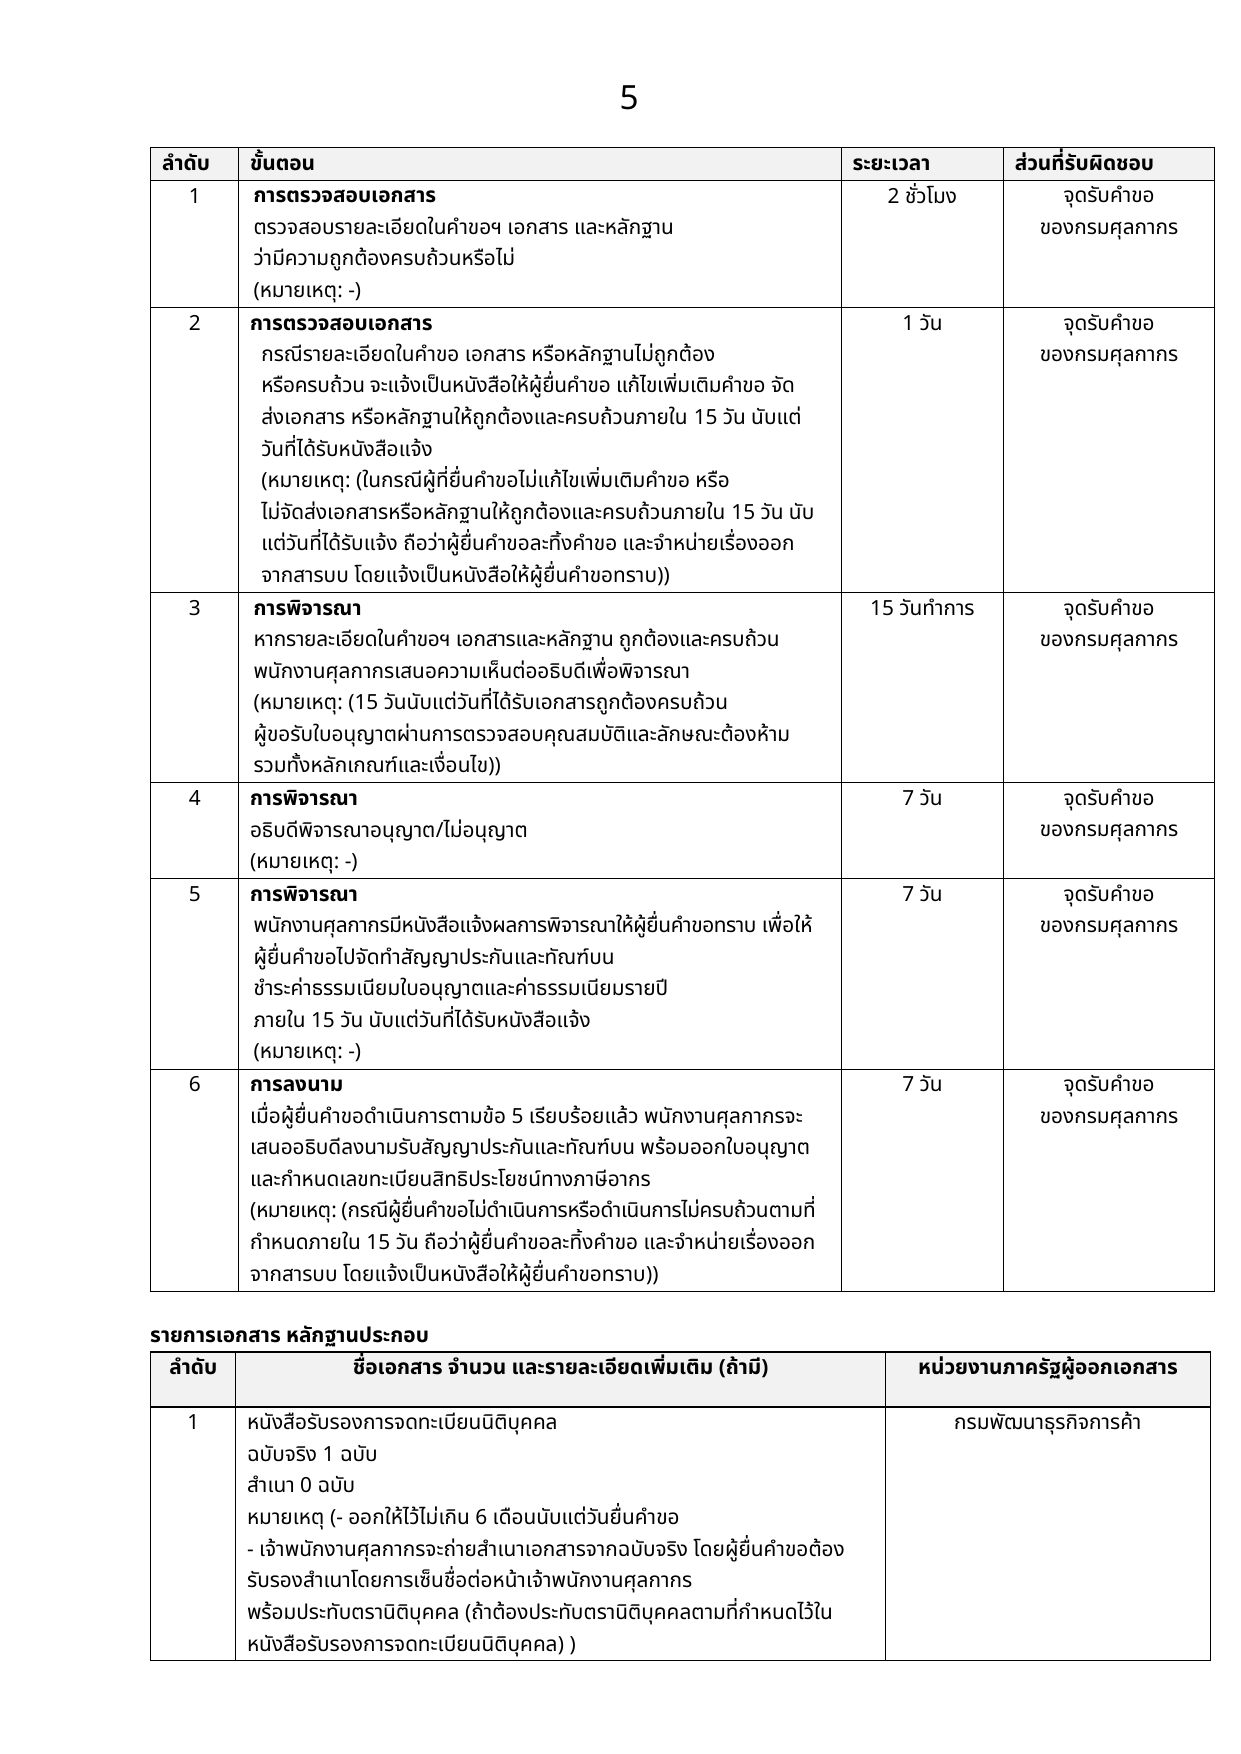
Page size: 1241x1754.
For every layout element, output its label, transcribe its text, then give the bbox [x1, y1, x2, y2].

table_cell 2 ชั่วโมง [842, 181, 1003, 307]
table_cell 15 วันทำการ [842, 593, 1003, 782]
table_cell 2 [151, 308, 238, 592]
table_header ส่วนที่รับผิดชอบ [1004, 148, 1214, 180]
table_header ชื่อเอกสาร จำนวน และรายละเอียดเพิ่มเติม (ถ้ามี) [236, 1353, 885, 1406]
table_cell การพิจารณา อธิบดีพิจารณาอนุญาต/ไม่อนุญาต (หมายเหตุ: -) [239, 783, 841, 878]
table_header ระยะเวลา [842, 148, 1003, 180]
table_cell หนังสือรับรองการจดทะเบียนนิติบุคคล ฉบับจริง 1 ฉบับ สำเนา 0 ฉบับ หมายเหตุ (- ออกให้ไว้ไม่เกิน 6 เดือนนับแต่วันยื่นคำขอ - เจ้าพนักงานศุลกากรจะถ่ายสำเนาเอกสารจากฉบับจริง โดยผู้ยื่นคำขอต้องรับรองสำเนาโดยการเซ็นชื่อต่อหน้าเจ้าพนักงานศุลกากร พร้อมประทับตรานิติบุคคล (ถ้าต้องประทับตรานิติบุคคลตามที่กำหนดไว้ในหนังสือรับรองการจดทะเบียนนิติบุคคล) ) [236, 1408, 885, 1660]
table_cell จุดรับคำขอ ของกรมศุลกากร [1004, 593, 1214, 782]
table_cell การตรวจสอบเอกสาร [239, 308, 841, 592]
table_cell การพิจารณา [239, 879, 841, 1068]
table_cell 1 วัน [842, 308, 1003, 592]
table_header ลำดับ [151, 148, 238, 180]
table_cell จุดรับคำขอ ของกรมศุลกากร [1004, 181, 1214, 307]
text รายการเอกสาร หลักฐานประกอบ [150, 1320, 1107, 1351]
table_cell กรมพัฒนาธุรกิจการค้า [886, 1408, 1210, 1660]
table_cell 4 [151, 783, 238, 878]
table_cell จุดรับคำขอ ของกรมศุลกากร [1004, 783, 1214, 878]
table_cell [239, 181, 841, 307]
table_cell [239, 593, 841, 782]
table_cell 6 [151, 1070, 238, 1291]
table_cell 1 [151, 181, 238, 307]
table_cell 1 [151, 1408, 235, 1660]
table_cell 5 [151, 879, 238, 1068]
table_cell 7 วัน [842, 879, 1003, 1068]
table_cell จุดรับคำขอ ของกรมศุลกากร [1004, 308, 1214, 592]
table_header ลำดับ [151, 1353, 235, 1406]
table_header ขั้นตอน [239, 148, 841, 180]
table_cell 3 [151, 593, 238, 782]
table_cell 7 วัน [842, 1070, 1003, 1291]
table_cell 7 วัน [842, 783, 1003, 878]
table_cell การลงนาม เมื่อผู้ยื่นคำขอดำเนินการตามข้อ 5 เรียบร้อยแล้ว พนักงานศุลกากรจะเสนออธิบดีลงนามรับสัญญาประกันและทัณฑ์บน พร้อมออกใบอนุญาต และกำหนดเลขทะเบียนสิทธิประโยชน์ทางภาษีอากร (หมายเหตุ: (กรณีผู้ยื่นคำขอไม่ดำเนินการหรือดำเนินการไม่ครบถ้วนตามที่กำหนดภายใน 15 วัน ถือว่าผู้ยื่นคำขอละทิ้งคำขอ และจำหน่ายเรื่องออกจากสารบบ โดยแจ้งเป็นหนังสือให้ผู้ยื่นคำขอทราบ)) [239, 1070, 841, 1291]
table_header หน่วยงานภาครัฐผู้ออกเอกสาร [886, 1353, 1210, 1406]
table_cell จุดรับคำขอ ของกรมศุลกากร [1004, 879, 1214, 1068]
table_cell จุดรับคำขอ ของกรมศุลกากร [1004, 1070, 1214, 1291]
